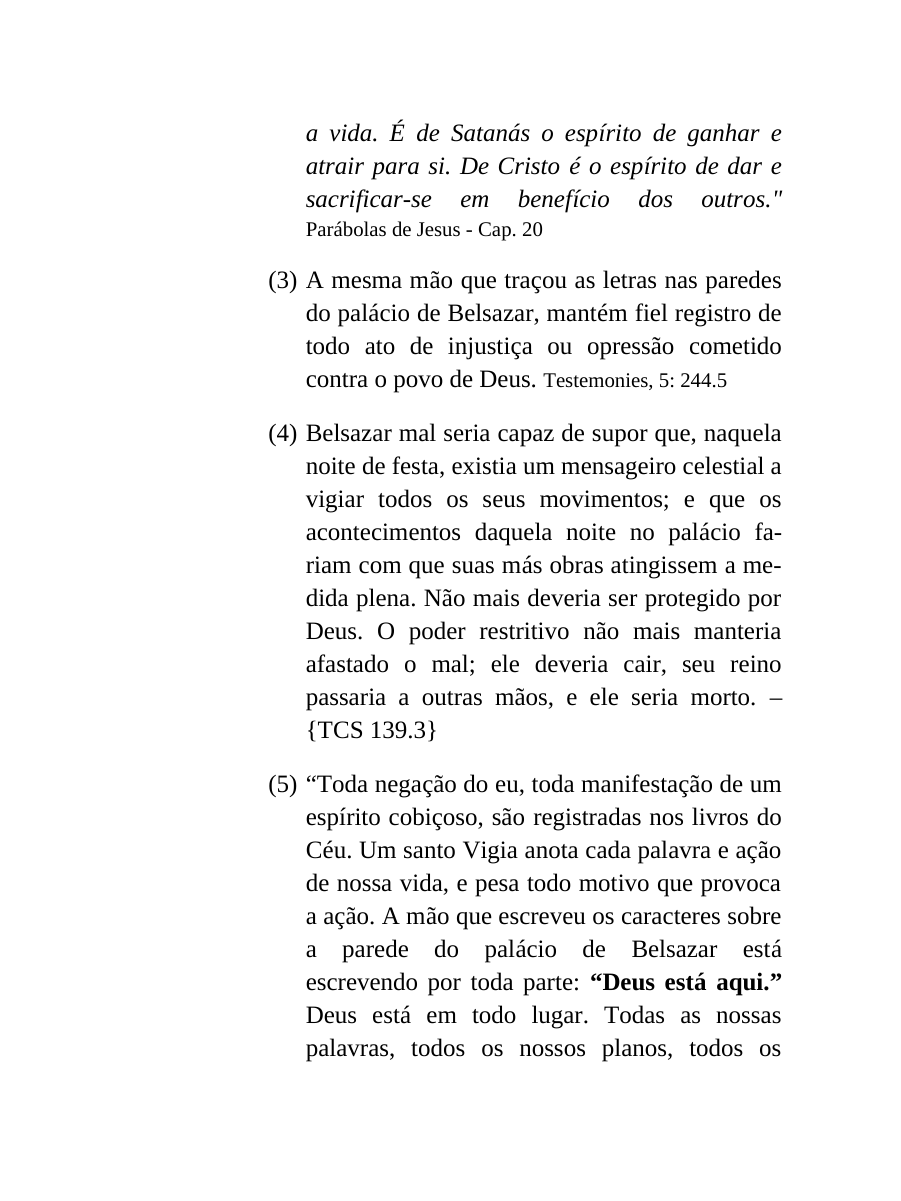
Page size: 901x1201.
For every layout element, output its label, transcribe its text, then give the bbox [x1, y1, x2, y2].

list A mesma mão que traçou as letras nas paredes do palácio de Belsazar, mantém fiel registro de todo ato de injustiça ou opressão cometido contra o povo de Deus. Testemonies, 5: 244.5 [268, 265, 782, 393]
list Belsazar mal seria capaz de supor que, naquela noite de festa, existia um mensageiro celestial a vigiar todos os seus movimentos; e que os acontecimentos daquela noite no palácio fa-riam com que suas más obras atingissem a me-dida plena. Não mais deveria ser protegido por Deus. O poder restritivo não mais manteria afastado o mal; ele deveria cair, seu reino passaria a outras mãos, e ele seria morto. – {TCS 139.3} [268, 418, 782, 744]
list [268, 118, 782, 241]
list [268, 769, 782, 1062]
